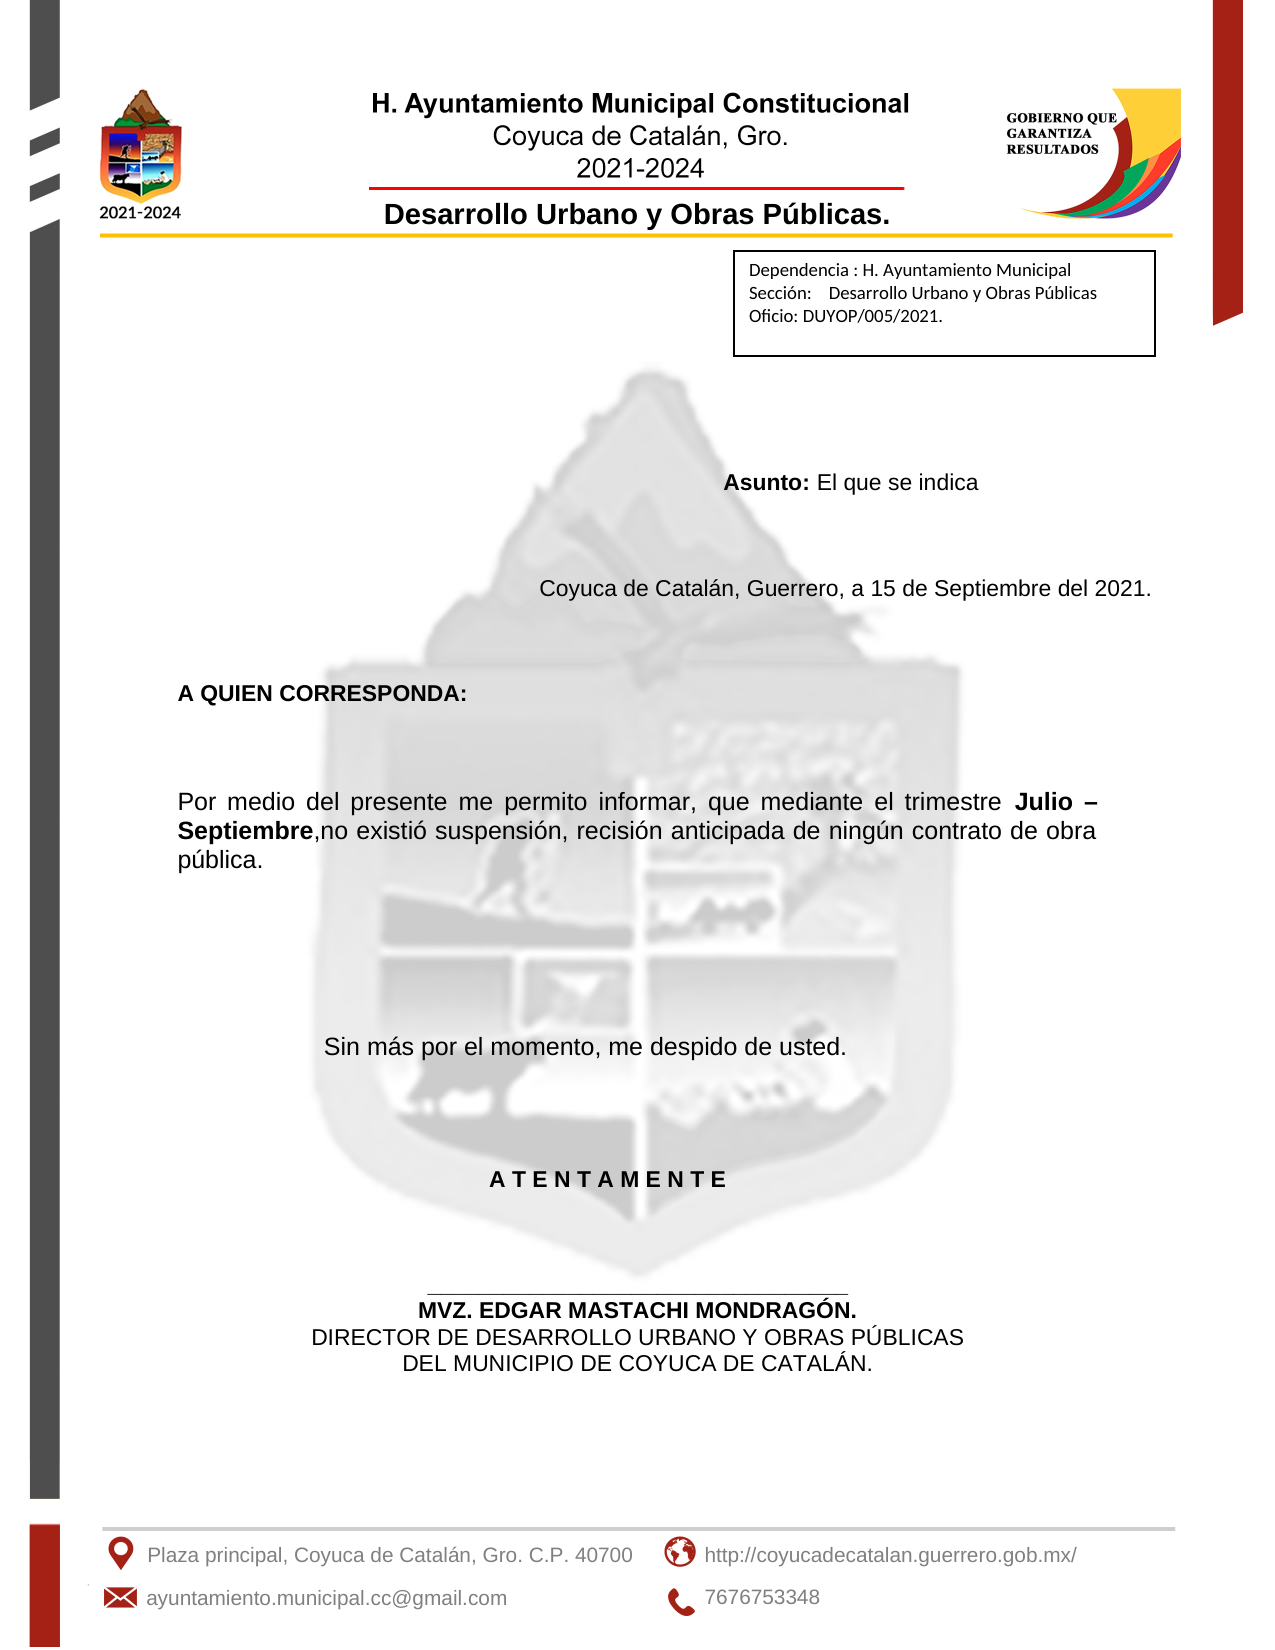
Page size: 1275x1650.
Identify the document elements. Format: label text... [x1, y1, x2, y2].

text DEL MUNICIPIO DE COYUCA DE CATALÁN. [177, 1350, 1098, 1377]
text Por medio del presente me permito informar, que mediante el trimestre Julio – Septiembre,no existió suspensión, recisión anticipada de ningún contrato de obra pública. [177, 787, 1098, 873]
picture [0, 0, 1274, 1647]
text A QUIEN CORRESPONDA: [177, 680, 1098, 706]
text Coyuca de Catalán, Guerrero, a 15 de Septiembre del 2021. [177, 575, 1152, 601]
text Asunto: El que se indica [177, 469, 1098, 496]
text A T E N T A M E N T E [177, 1166, 1098, 1192]
text DIRECTOR DE DESARROLLO URBANO Y OBRAS PÚBLICAS [177, 1324, 1098, 1350]
text Sin más por el momento, me despido de usted. [177, 1032, 1098, 1060]
text MVZ. EDGAR MASTACHI MONDRAGÓN. [177, 1297, 1098, 1324]
text _________________________________ [177, 1271, 1098, 1297]
